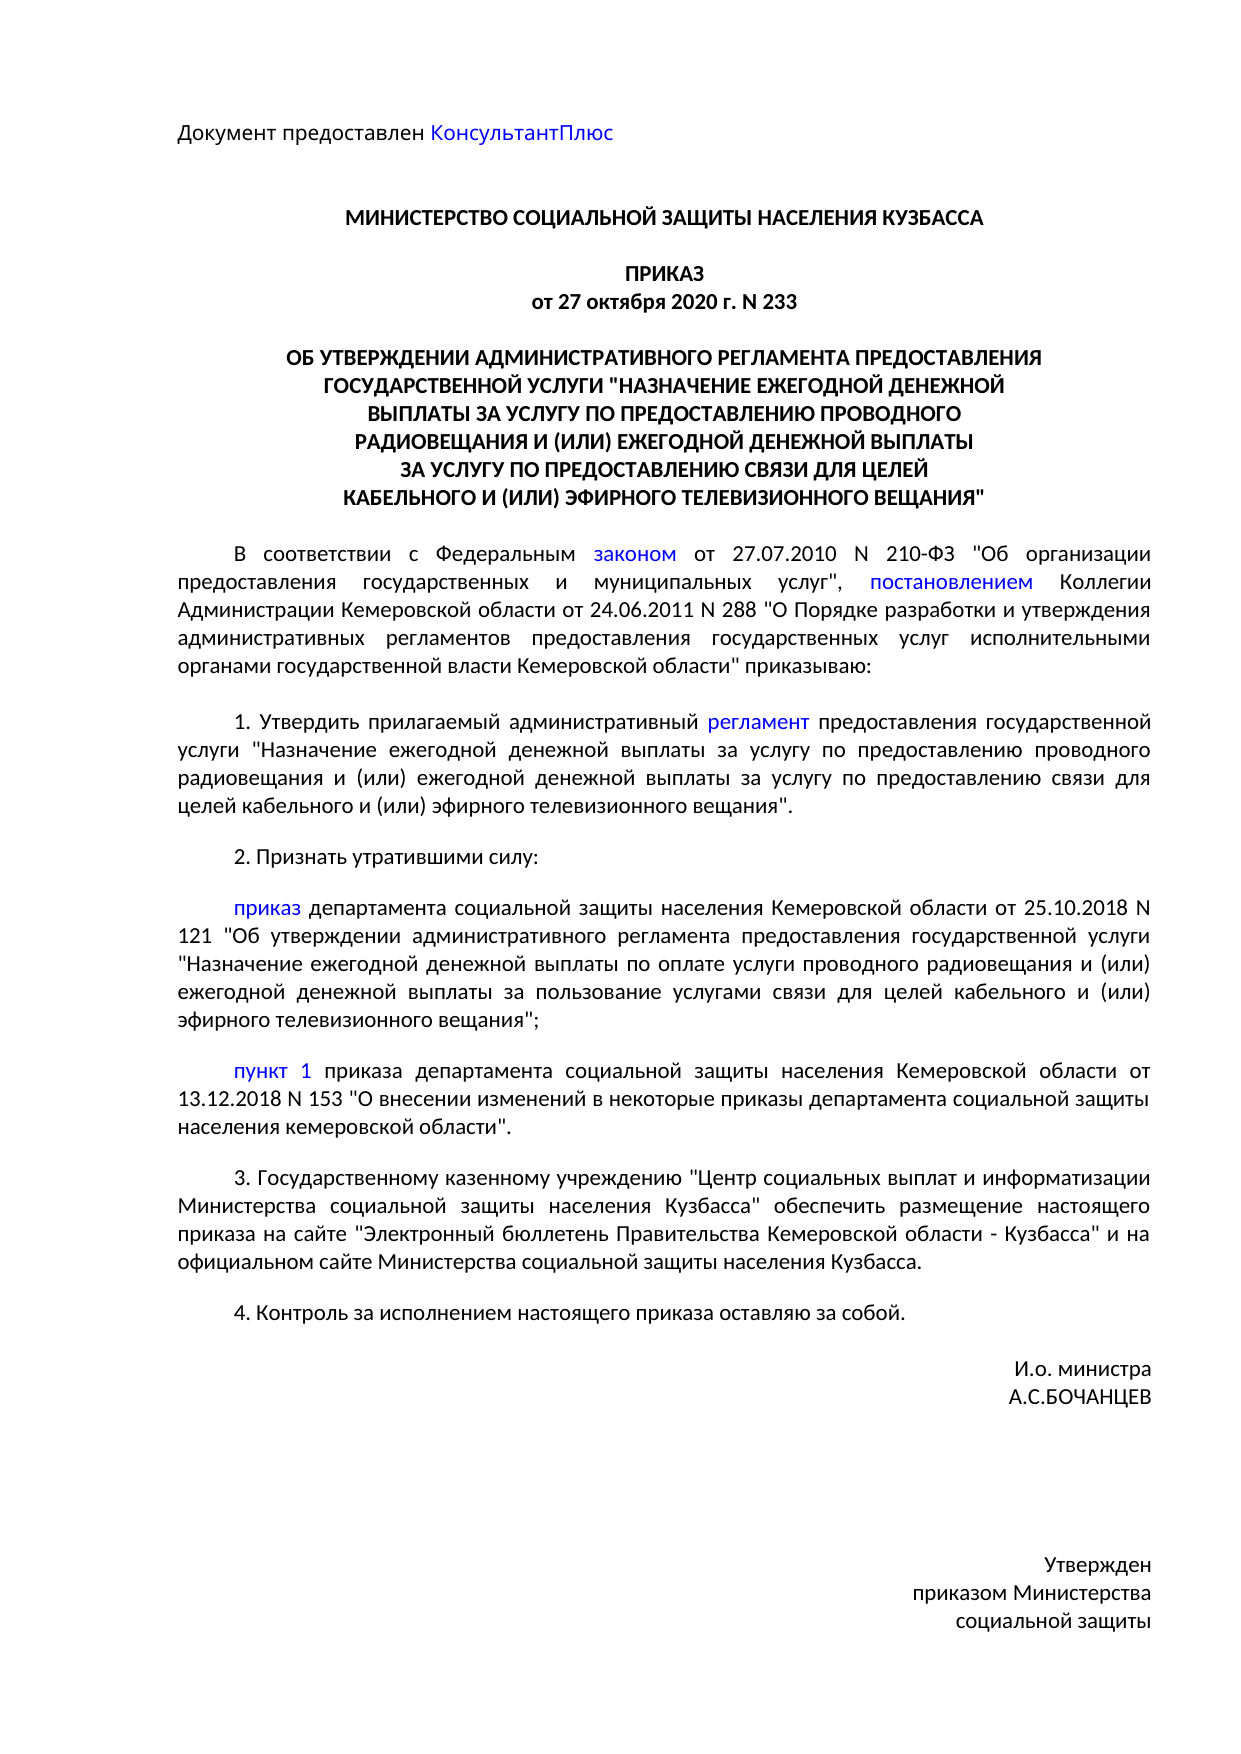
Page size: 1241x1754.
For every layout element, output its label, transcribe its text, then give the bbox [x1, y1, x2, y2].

text 3. Государственному казенному учреждению "Центр социальных выплат и информатизации Министерства социальной защиты населения Кузбасса" обеспечить размещение настоящего приказа на сайте "Электронный бюллетень Правительства Кемеровской области - Кузбасса" и на официальном сайте Министерства социальной защиты населения Кузбасса. [177, 1163, 1152, 1275]
text пункт 1 приказа департамента социальной защиты населения Кемеровской области от 13.12.2018 N 153 "О внесении изменений в некоторые приказы департамента социальной защиты населения кемеровской области". [177, 1056, 1152, 1140]
title ОБ УТВЕРЖДЕНИИ АДМИНИСТРАТИВНОГО РЕГЛАМЕНТА ПРЕДОСТАВЛЕНИЯ [177, 343, 1152, 371]
title ЗА УСЛУГУ ПО ПРЕДОСТАВЛЕНИЮ СВЯЗИ ДЛЯ ЦЕЛЕЙ [177, 455, 1152, 483]
text В соответствии с Федеральным законом от 27.07.2010 N 210-ФЗ "Об организации предоставления государственных и муниципальных услуг", постановлением Коллегии Администрации Кемеровской области от 24.06.2011 N 288 "О Порядке разработки и утверждения административных регламентов предоставления государственных услуг исполнительными органами государственной власти Кемеровской области" приказываю: [177, 539, 1152, 679]
text 2. Признать утратившими силу: [177, 842, 1152, 870]
title ПРИКАЗ [177, 259, 1152, 287]
title от 27 октября 2020 г. N 233 [177, 287, 1152, 315]
text приказом Министерства [177, 1578, 1152, 1607]
text А.С.БОЧАНЦЕВ [177, 1382, 1152, 1410]
title РАДИОВЕЩАНИЯ И (ИЛИ) ЕЖЕГОДНОЙ ДЕНЕЖНОЙ ВЫПЛАТЫ [177, 427, 1152, 455]
text Утвержден [177, 1551, 1152, 1578]
title КАБЕЛЬНОГО И (ИЛИ) ЭФИРНОГО ТЕЛЕВИЗИОННОГО ВЕЩАНИЯ" [177, 483, 1152, 511]
title ВЫПЛАТЫ ЗА УСЛУГУ ПО ПРЕДОСТАВЛЕНИЮ ПРОВОДНОГО [177, 399, 1152, 427]
title ГОСУДАРСТВЕННОЙ УСЛУГИ "НАЗНАЧЕНИЕ ЕЖЕГОДНОЙ ДЕНЕЖНОЙ [177, 371, 1152, 399]
text 4. Контроль за исполнением настоящего приказа оставляю за собой. [177, 1298, 1152, 1326]
text приказ департамента социальной защиты населения Кемеровской области от 25.10.2018 N 121 "Об утверждении административного регламента предоставления государственной услуги "Назначение ежегодной денежной выплаты по оплате услуги проводного радиовещания и (или) ежегодной денежной выплаты за пользование услугами связи для целей кабельного и (или) эфирного телевизионного вещания"; [177, 893, 1152, 1033]
title Документ предоставлен КонсультантПлюс [177, 118, 1152, 175]
text социальной защиты [177, 1607, 1152, 1634]
text И.о. министра [177, 1354, 1152, 1382]
text 1. Утвердить прилагаемый административный регламент предоставления государственной услуги "Назначение ежегодной денежной выплаты за услугу по предоставлению проводного радиовещания и (или) ежегодной денежной выплаты за услугу по предоставлению связи для целей кабельного и (или) эфирного телевизионного вещания". [177, 707, 1152, 819]
title МИНИСТЕРСТВО СОЦИАЛЬНОЙ ЗАЩИТЫ НАСЕЛЕНИЯ КУЗБАССА [177, 203, 1152, 231]
